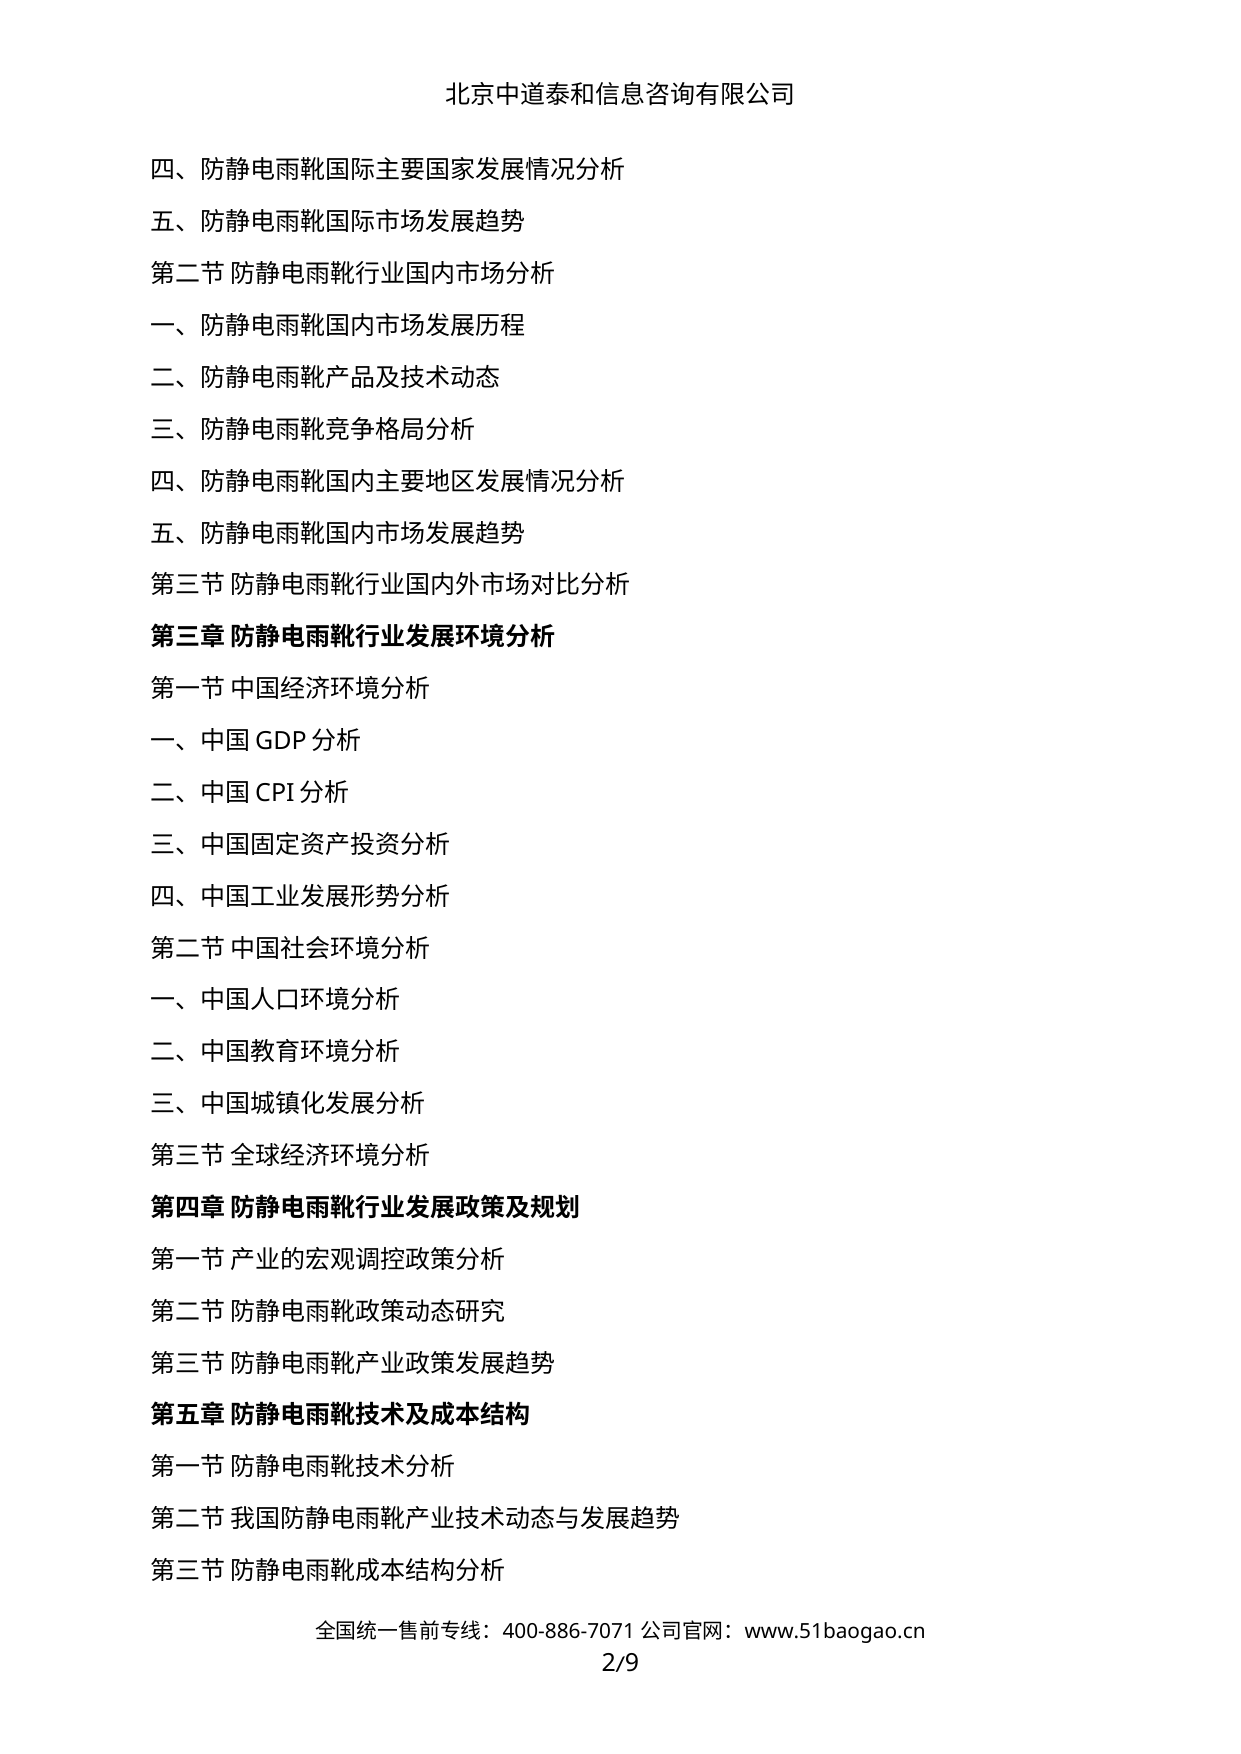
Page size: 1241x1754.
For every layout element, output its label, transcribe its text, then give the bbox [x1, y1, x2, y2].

text 二、防静电雨靴产品及技术动态 [150, 357, 1090, 394]
text 四、防静电雨靴国内主要地区发展情况分析 [150, 461, 1090, 497]
text 三、中国城镇化发展分析 [150, 1084, 1090, 1120]
text 第五章 防静电雨靴技术及成本结构 [150, 1395, 1090, 1431]
text 第一节 中国经济环境分析 [150, 669, 1090, 705]
text 三、防静电雨靴竞争格局分析 [150, 409, 1090, 446]
text 一、中国GDP分析 [150, 721, 1090, 757]
text 第二节 防静电雨靴政策动态研究 [150, 1291, 1090, 1327]
text 第一节 防静电雨靴技术分析 [150, 1447, 1090, 1483]
text 第四章 防静电雨靴行业发展政策及规划 [150, 1187, 1090, 1224]
text 第二节 中国社会环境分析 [150, 928, 1090, 964]
text 五、防静电雨靴国内市场发展趋势 [150, 513, 1090, 549]
text 第三节 防静电雨靴行业国内外市场对比分析 [150, 565, 1090, 601]
text 第二节 我国防静电雨靴产业技术动态与发展趋势 [150, 1499, 1090, 1535]
text 第三节 防静电雨靴产业政策发展趋势 [150, 1343, 1090, 1379]
text 三、中国固定资产投资分析 [150, 824, 1090, 861]
text 第三节 防静电雨靴成本结构分析 [150, 1551, 1090, 1587]
text 四、防静电雨靴国际主要国家发展情况分析 [150, 150, 1090, 186]
text 二、中国CPI分析 [150, 772, 1090, 809]
text 二、中国教育环境分析 [150, 1032, 1090, 1068]
text 一、防静电雨靴国内市场发展历程 [150, 306, 1090, 342]
text 四、中国工业发展形势分析 [150, 876, 1090, 912]
text 第一节 产业的宏观调控政策分析 [150, 1239, 1090, 1276]
text 一、中国人口环境分析 [150, 980, 1090, 1016]
text 第三节 全球经济环境分析 [150, 1136, 1090, 1172]
text 第三章 防静电雨靴行业发展环境分析 [150, 617, 1090, 653]
text 第二节 防静电雨靴行业国内市场分析 [150, 254, 1090, 290]
text 五、防静电雨靴国际市场发展趋势 [150, 202, 1090, 238]
